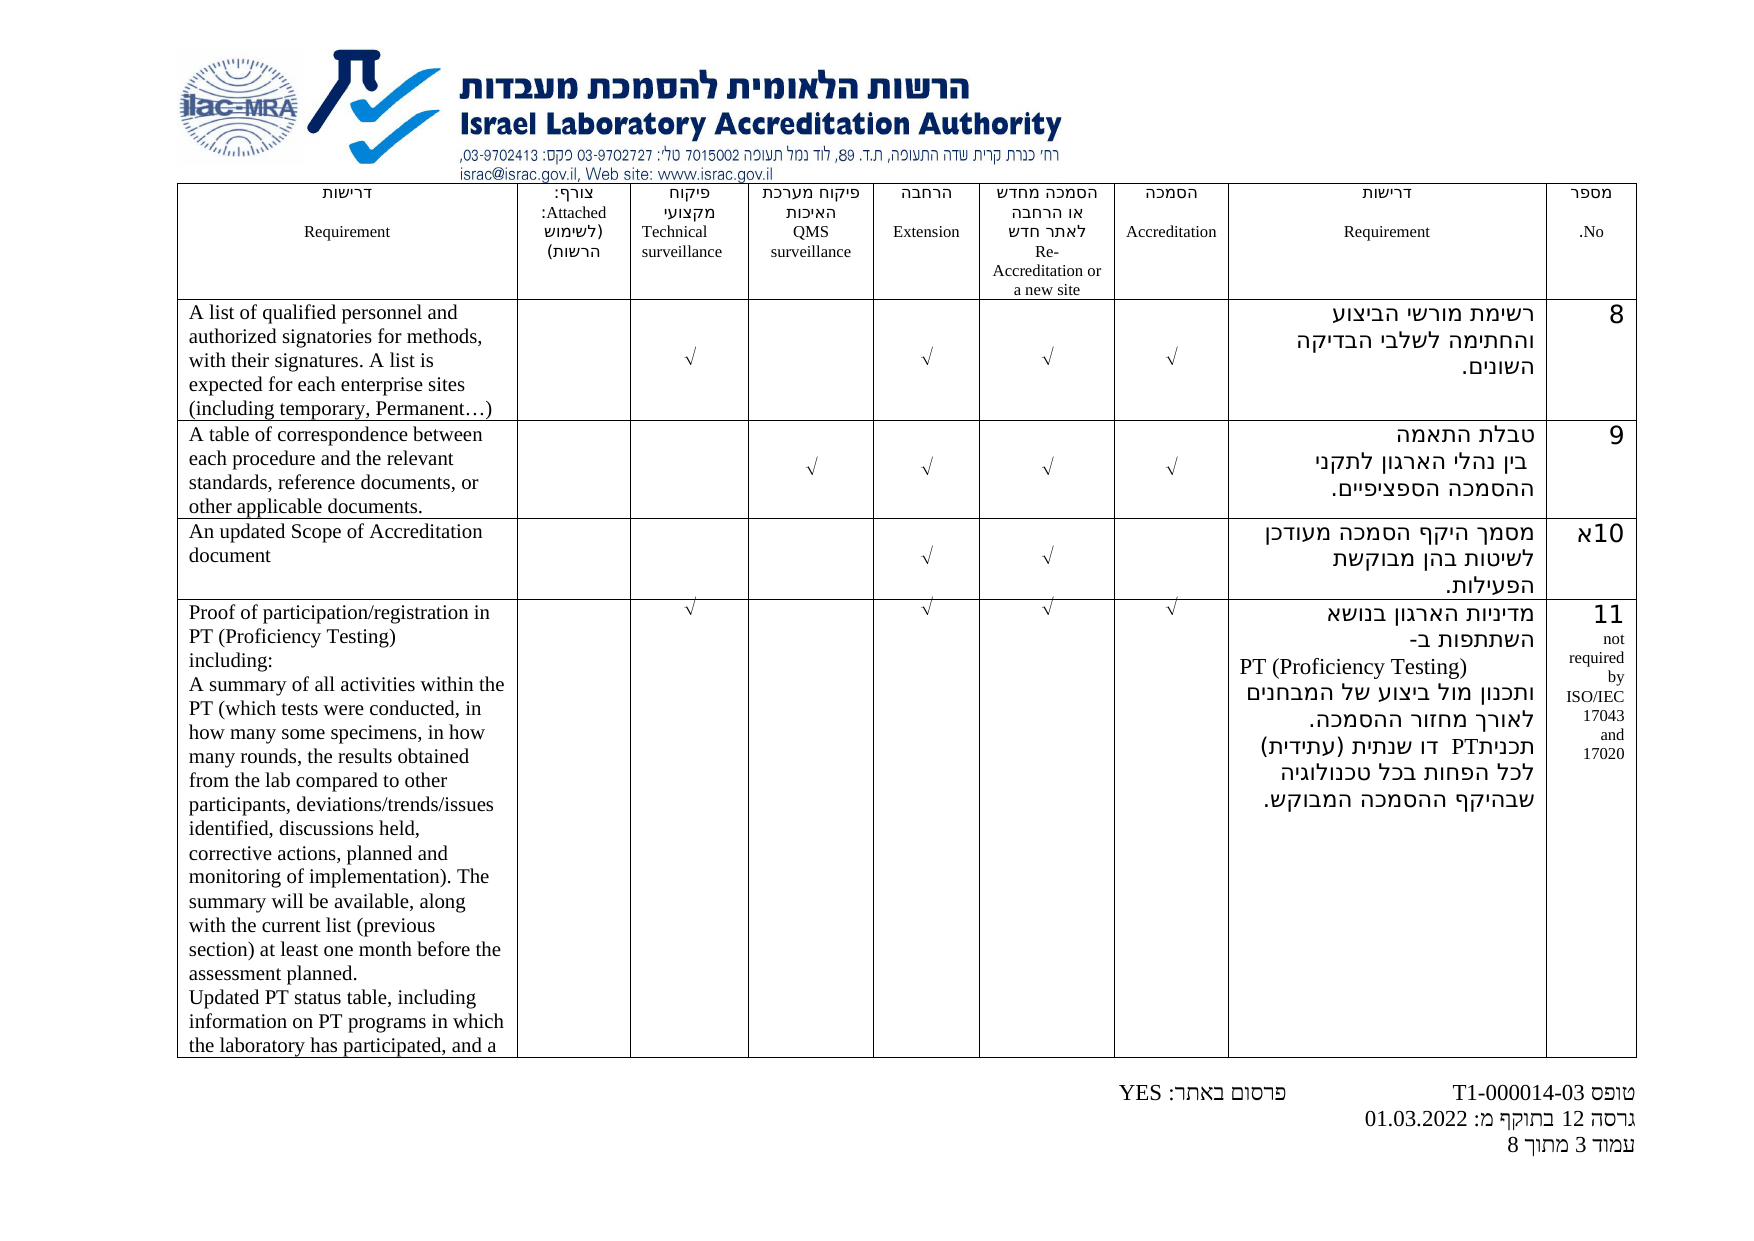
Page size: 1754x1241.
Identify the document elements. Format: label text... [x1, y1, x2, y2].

table_header הסמכה מחדש או הרחבה לאתר חדש Re-Accreditation or a new site [980, 184, 1114, 299]
table_cell [1115, 421, 1228, 518]
picture [177, 48, 1062, 183]
table_cell [1115, 519, 1228, 599]
table_cell [980, 600, 1114, 1057]
table_cell [874, 519, 979, 599]
table_header דרישות Requirement [1229, 184, 1546, 299]
table_cell A list of qualified personnel and authorized signatories for methods, with their signatures. A list is expected for each enterprise sites (including temporary, Permanent…) [178, 300, 517, 420]
table_cell An updated Scope of Accreditation document [178, 519, 517, 599]
table_cell [518, 600, 630, 1057]
table_cell 9 [1547, 421, 1636, 518]
table_header צורף: Attached: (לשימוש הרשות) [518, 184, 630, 299]
table_cell [874, 600, 979, 1057]
table_cell [518, 300, 630, 420]
table_header הרחבה Extension [874, 184, 979, 299]
table_cell [749, 421, 873, 518]
table_header פיקוח מערכת האיכות QMS surveillance [749, 184, 873, 299]
table_header מספר No. [1547, 184, 1636, 299]
table_cell A table of correspondence between each procedure and the relevant standards, reference documents, or other applicable documents. [178, 421, 517, 518]
table_cell [749, 300, 873, 420]
table_cell [1115, 600, 1228, 1057]
table_cell [980, 421, 1114, 518]
table_cell [980, 519, 1114, 599]
table_cell [631, 421, 748, 518]
table_cell [874, 421, 979, 518]
table_header דרישות Requirement [178, 184, 517, 299]
table_header פיקוח מקצועי Technical surveillance [631, 184, 748, 299]
table_cell [749, 600, 873, 1057]
table_cell מסמך היקף הסמכה מעודכן לשיטות בהן מבוקשת הפעילות. [1229, 519, 1546, 599]
table_cell טבלת התאמה בין נהלי הארגון לתקני ההסמכה הספציפיים. [1229, 421, 1546, 518]
table_cell רשימת מורשי הביצוע והחתימה לשלבי הבדיקה השונים. [1229, 300, 1546, 420]
table_cell 10א [1547, 519, 1636, 599]
table_cell [631, 600, 748, 1057]
table_header הסמכה Accreditation [1115, 184, 1228, 299]
table_cell 11 not required by ISO/IEC 17043 and 17020 [1547, 600, 1636, 1057]
table_cell 8 [1547, 300, 1636, 420]
table_cell [631, 519, 748, 599]
table_cell [631, 300, 748, 420]
table_cell [980, 300, 1114, 420]
table_cell [518, 421, 630, 518]
table_cell [1115, 300, 1228, 420]
table_cell [749, 519, 873, 599]
table_cell [874, 300, 979, 420]
table_cell [518, 519, 630, 599]
